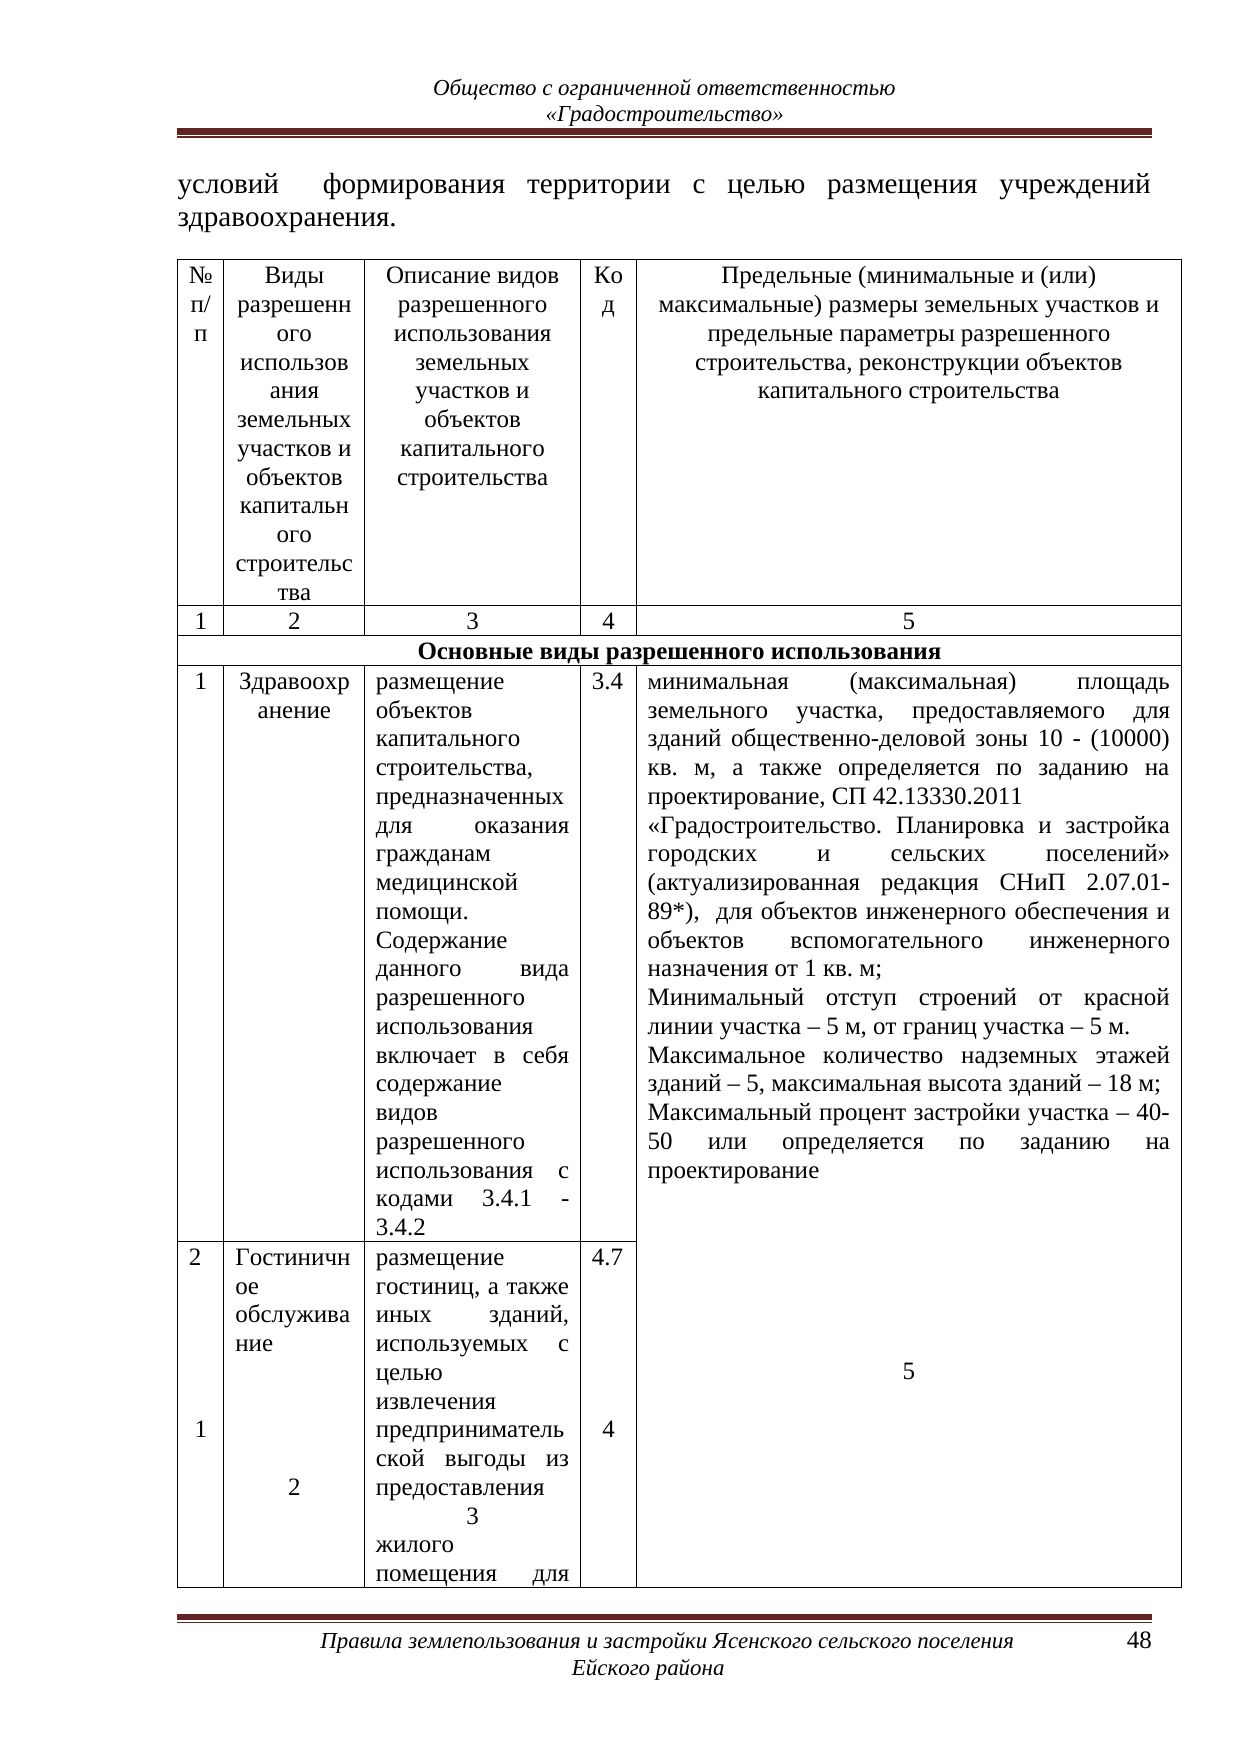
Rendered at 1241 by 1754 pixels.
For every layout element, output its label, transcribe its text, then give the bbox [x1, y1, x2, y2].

table_cell 2 1 [178, 1242, 223, 1587]
table_cell 2 [224, 606, 364, 635]
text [177, 166, 1152, 233]
table_header № п/п [178, 260, 223, 605]
table_cell 5 [637, 606, 1181, 635]
table_header Код [581, 260, 636, 605]
table_cell 3.4 [581, 666, 636, 1241]
table_cell 3 [365, 606, 580, 635]
table_header Предельные (минимальные и (или) максимальные) размеры земельных участков и предельные параметры разрешенного строительства, реконструкции объектов капитального строительства [637, 260, 1181, 605]
table_cell размещение объектов капитального строительства, предназначенных для оказания гражданам медицинской помощи. Содержание данного вида разрешенного использования включает в себя содержание видов разрешенного использования с кодами 3.4.1 - 3.4.2 [365, 666, 580, 1241]
table_cell 1 [178, 666, 223, 1241]
table_cell 4.7 4 [581, 1242, 636, 1587]
table_cell Здравоохранение [224, 666, 364, 1241]
table_cell минимальная (максимальная) площадь земельного участка, предоставляемого для зданий общественно-деловой зоны 10 - (10000) кв. м, а также определяется по заданию на проектирование, СП 42.13330.2011 «Градостроительство. Планировка и застройка городских и сельских поселений» (актуализированная редакция СНиП 2.07.01-89*), для объектов инженерного обеспечения и объектов вспомогательного инженерного назначения от 1 кв. м; Минимальный отступ строений от красной линии участка – 5 м, от границ участка – 5 м. Максимальное количество надземных этажей зданий – 5, максимальная высота зданий – 18 м; Максимальный процент застройки участка – 40-50 или определяется по заданию на проектирование 5 5 5 5 [637, 666, 1181, 1587]
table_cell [365, 1242, 580, 1587]
table_cell 4 [581, 606, 636, 635]
table_cell 1 [178, 606, 223, 635]
table_header Виды разрешенного использования земельных участков и объектов капитального строительства [224, 260, 364, 605]
table_header Описание видов разрешенного использования земельных участков и объектов капитального строительства [365, 260, 580, 605]
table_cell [224, 1242, 364, 1587]
table_cell Основные виды разрешенного использования [178, 636, 1181, 665]
